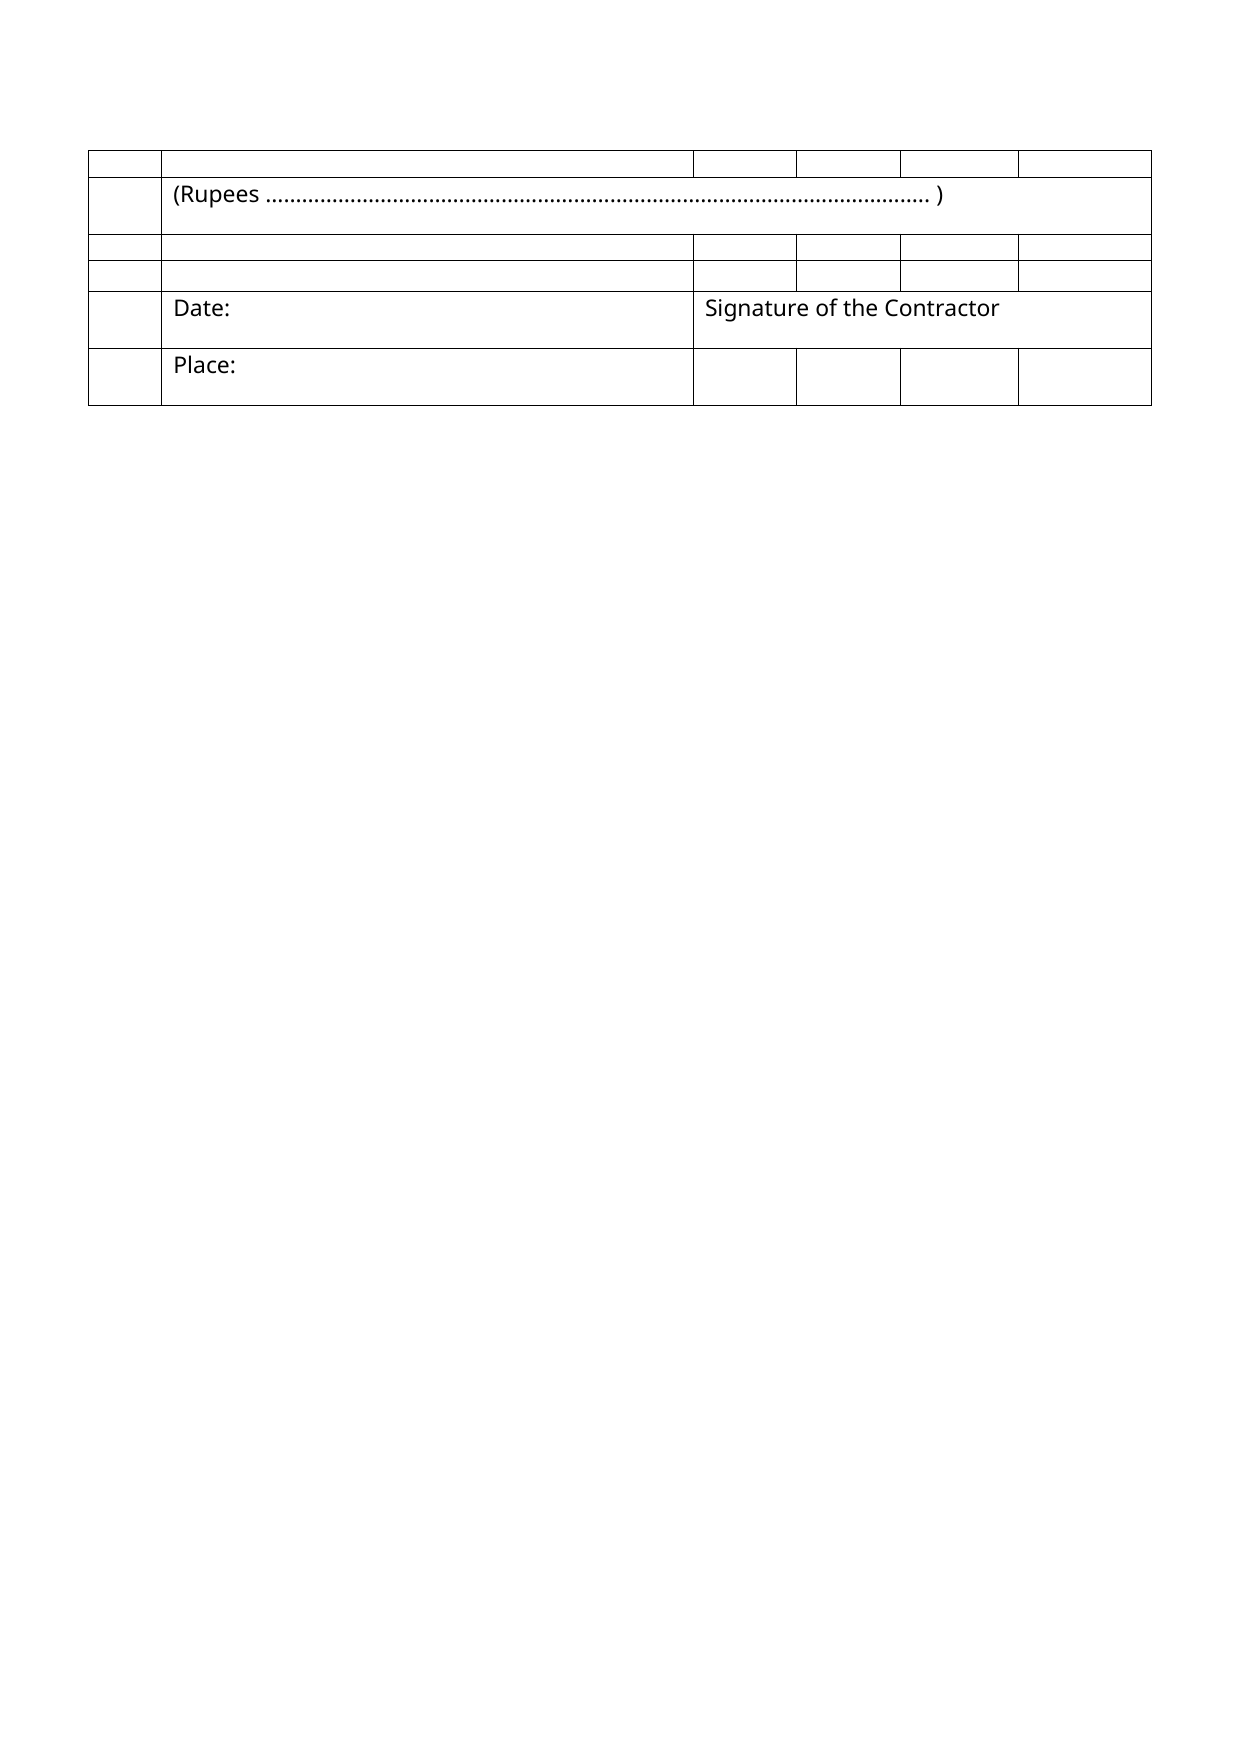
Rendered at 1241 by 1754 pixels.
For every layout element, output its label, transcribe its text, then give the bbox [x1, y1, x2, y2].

table_cell [89, 292, 161, 348]
table_cell [797, 151, 900, 177]
table_cell [694, 235, 796, 260]
table_cell Place: [162, 349, 693, 404]
table_cell [797, 349, 900, 404]
table_cell [1019, 151, 1151, 177]
table_cell [162, 235, 693, 260]
table_cell [1019, 349, 1151, 404]
table_cell [901, 349, 1018, 404]
table_cell [89, 235, 161, 260]
table_cell [162, 151, 693, 177]
table_cell [797, 261, 900, 291]
table_cell Signature of the Contractor [694, 292, 1151, 348]
table_cell [694, 349, 796, 404]
table_cell [901, 261, 1018, 291]
table_cell Date: [162, 292, 693, 348]
table_cell [89, 151, 161, 177]
table_cell [694, 151, 796, 177]
table_cell [89, 178, 161, 233]
table_cell (Rupees ……………………………………………………………………………………………….. ) [162, 178, 1151, 233]
table_cell [694, 261, 796, 291]
table_cell [797, 235, 900, 260]
table_cell [89, 349, 161, 404]
table_cell [1019, 235, 1151, 260]
table_cell [89, 261, 161, 291]
table_cell [1019, 261, 1151, 291]
table_cell [162, 261, 693, 291]
table_cell [901, 151, 1018, 177]
table_cell [901, 235, 1018, 260]
